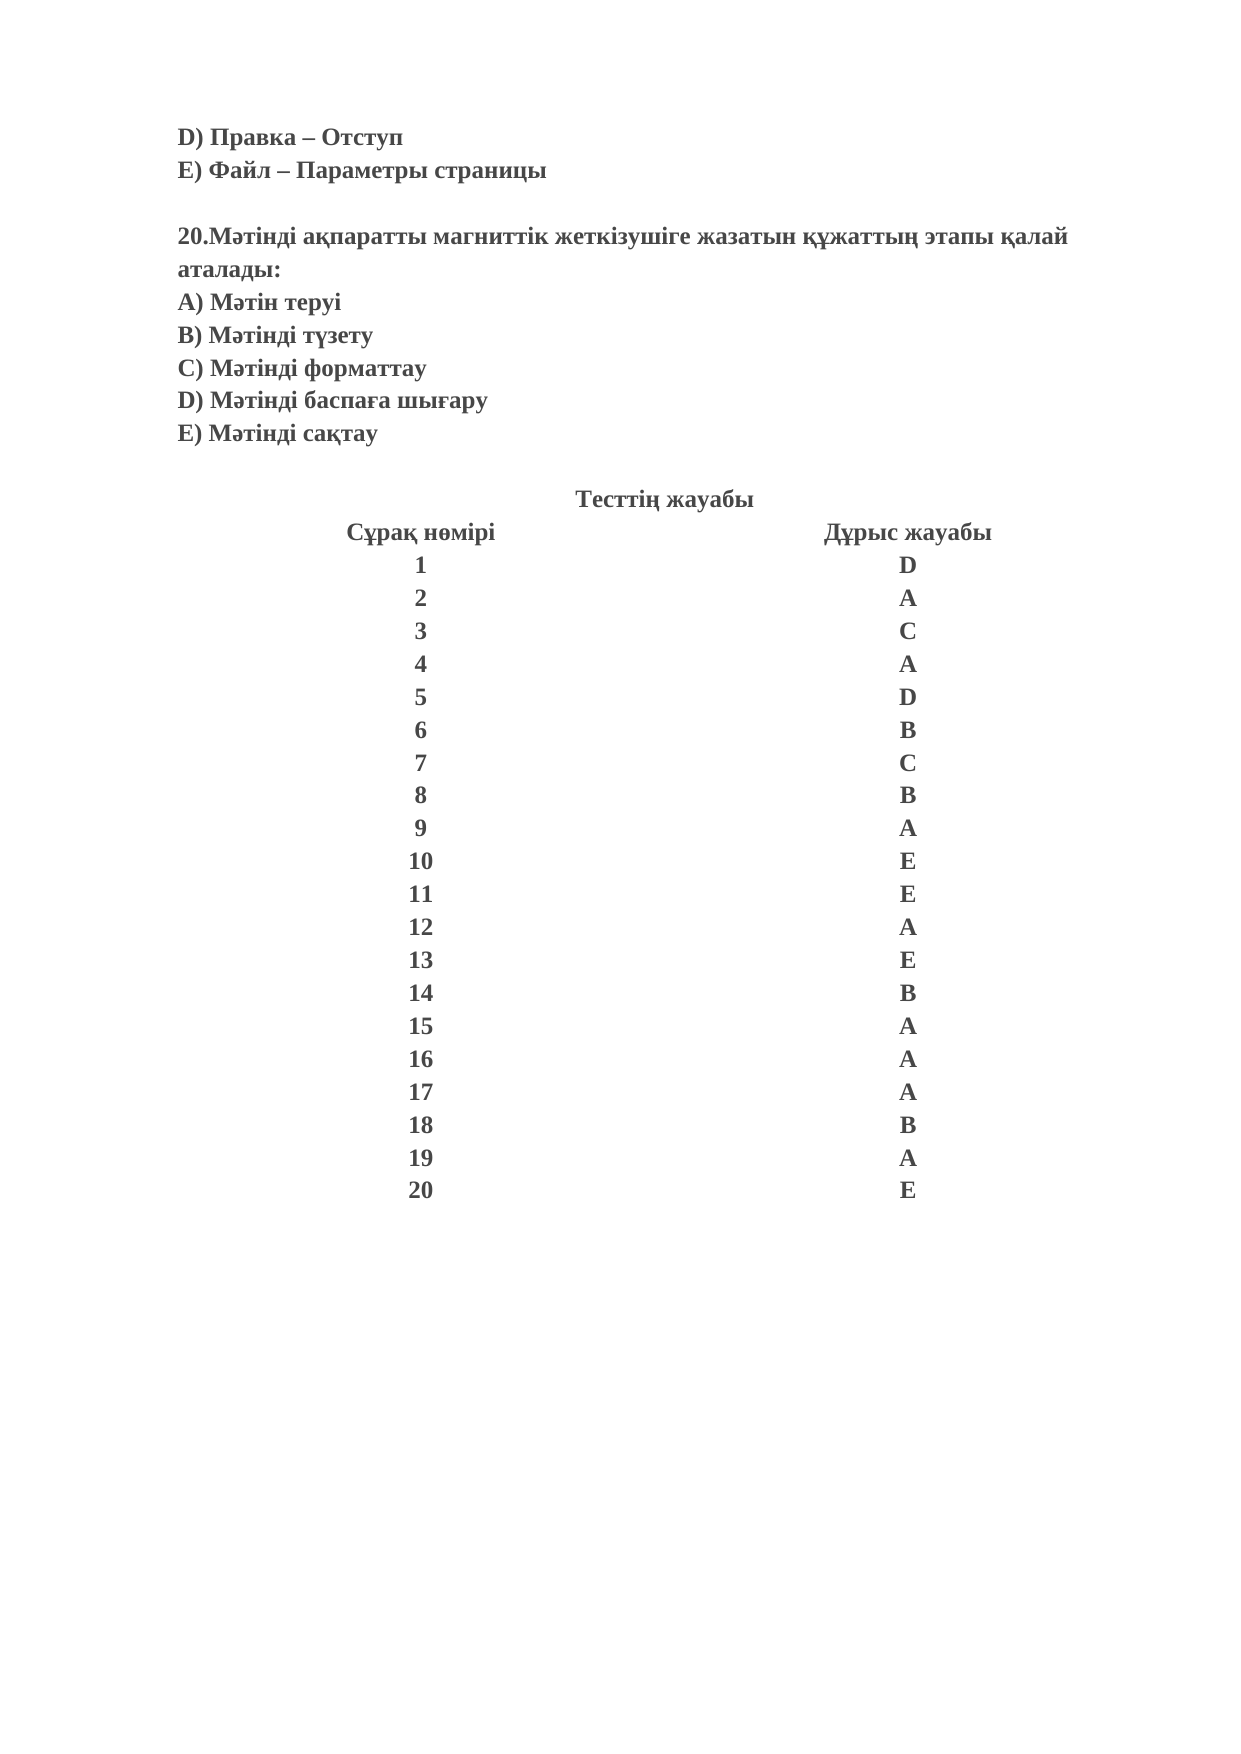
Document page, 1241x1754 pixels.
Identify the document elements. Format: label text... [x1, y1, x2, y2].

table_cell A [664, 908, 1152, 941]
table_cell A [664, 1073, 1152, 1106]
table_header Дұрыс жауабы [664, 513, 1152, 546]
table_cell 8 [177, 776, 664, 809]
table_cell A [664, 579, 1152, 612]
table_cell 17 [177, 1073, 664, 1106]
table_cell A [664, 1007, 1152, 1040]
table_header Сұрақ нөмірі [177, 513, 664, 546]
text A) Мәтін теруі [177, 283, 1152, 316]
text E) Мәтінді сақтау [177, 414, 1152, 447]
table_cell 3 [177, 612, 664, 645]
table_cell A [664, 809, 1152, 842]
text D) Правка – Отступ [177, 118, 1152, 151]
table_cell 13 [177, 941, 664, 974]
table_cell A [664, 645, 1152, 678]
table_cell 4 [177, 645, 664, 678]
table_cell 1 [177, 546, 664, 579]
table_cell E [664, 875, 1152, 908]
table_cell C [664, 612, 1152, 645]
table_cell C [664, 744, 1152, 776]
table_cell 7 [177, 744, 664, 776]
table_cell B [664, 776, 1152, 809]
table_cell 14 [177, 974, 664, 1007]
text B) Мәтінді түзету [177, 316, 1152, 348]
table_cell B [664, 711, 1152, 743]
table_cell E [664, 842, 1152, 875]
text 20.Мәтінді ақпаратты магниттік жеткізушіге жазатын құжаттың этапы қалай аталады: [177, 217, 1152, 283]
text C) Мәтінді форматтау [177, 348, 1152, 381]
table_cell 11 [177, 875, 664, 908]
table_cell E [664, 1171, 1152, 1204]
table_cell 20 [177, 1171, 664, 1204]
table_cell 2 [177, 579, 664, 612]
table_cell 16 [177, 1040, 664, 1073]
table_cell 15 [177, 1007, 664, 1040]
text E) Файл – Параметры страницы [177, 151, 1152, 184]
table_cell 10 [177, 842, 664, 875]
table_cell 5 [177, 678, 664, 711]
table_cell D [664, 546, 1152, 579]
table_cell 12 [177, 908, 664, 941]
table_cell 6 [177, 711, 664, 743]
text D) Мәтінді баспаға шығару [177, 381, 1152, 414]
table_cell B [664, 1106, 1152, 1138]
table_cell 19 [177, 1139, 664, 1171]
table_cell B [664, 974, 1152, 1007]
table_cell A [664, 1139, 1152, 1171]
table_cell D [664, 678, 1152, 711]
table_cell E [664, 941, 1152, 974]
table_cell 9 [177, 809, 664, 842]
table_cell A [664, 1040, 1152, 1073]
table_cell 18 [177, 1106, 664, 1138]
text Тесттің жауабы [177, 480, 1152, 513]
